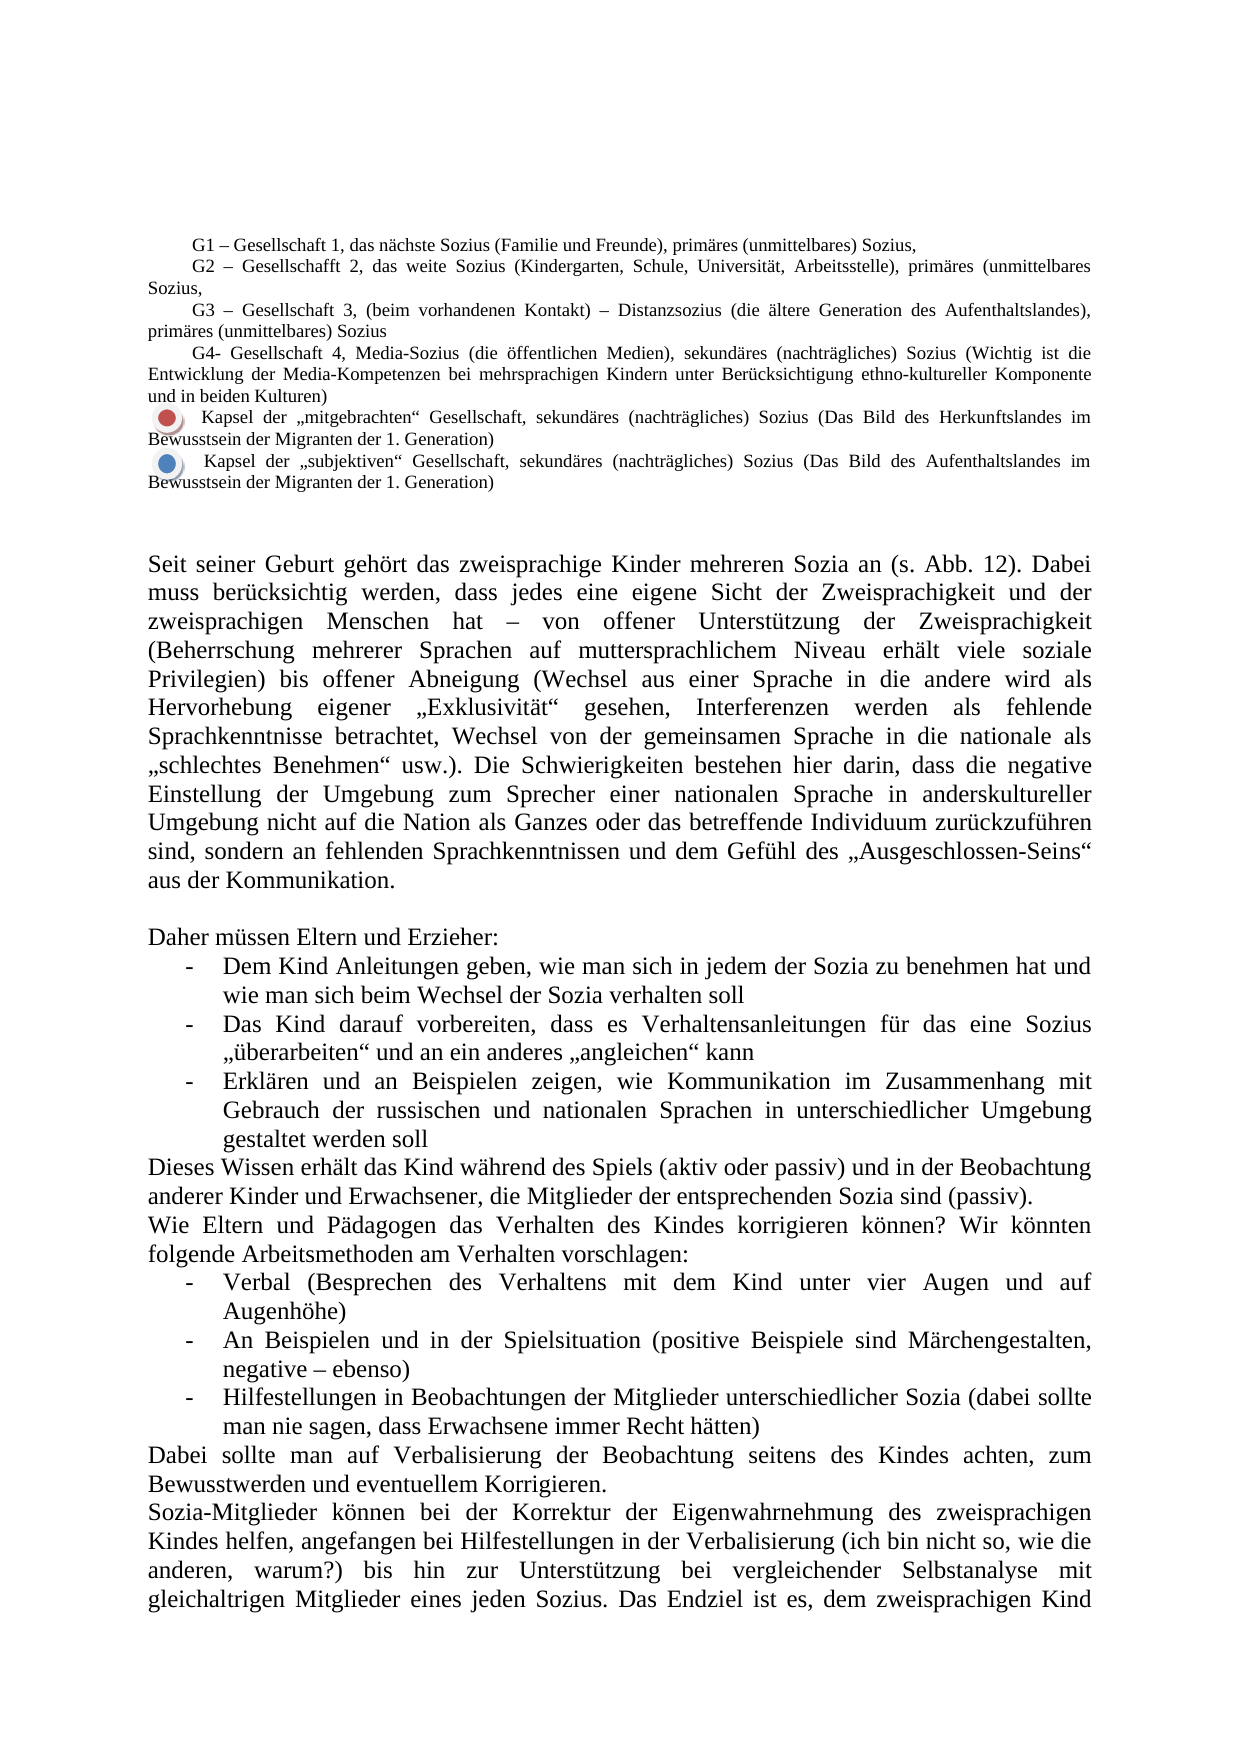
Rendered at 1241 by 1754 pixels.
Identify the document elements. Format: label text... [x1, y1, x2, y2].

list Erklären und an Beispielen zeigen, wie Kommunikation im Zusammenhang mit Gebrauch der russischen und nationalen Sprachen in unterschiedlicher Umgebung gestaltet werden soll [185, 1066, 1093, 1152]
text G1 – Gesellschaft 1, das nächste Sozius (Familie und Freunde), primäres (unmittelbares) Sozius, [148, 234, 1093, 255]
text Daher müssen Eltern und Erzieher: [148, 922, 1093, 951]
list Das Kind darauf vorbereiten, dass es Verhaltensanleitungen für das eine Sozius „überarbeiten“ und an ein anderes „angleichen“ kann [185, 1009, 1093, 1066]
list Dem Kind Anleitungen geben, wie man sich in jedem der Sozia zu benehmen hat und wie man sich beim Wechsel der Sozia verhalten soll [185, 951, 1093, 1009]
text G4- Gesellschaft 4, Media-Sozius (die öffentlichen Medien), sekundäres (nachträgliches) Sozius (Wichtig ist die Entwicklung der Media-Kompetenzen bei mehrsprachigen Kindern unter Berücksichtigung ethno-kultureller Komponente und in beiden Kulturen) [148, 342, 1093, 406]
list Verbal (Besprechen des Verhaltens mit dem Kind unter vier Augen und auf Augenhöhe) [185, 1267, 1093, 1325]
list An Beispielen und in der Spielsituation (positive Beispiele sind Märchengestalten, negative – ebenso) [185, 1325, 1093, 1382]
text Kapsel der „subjektiven“ Gesellschaft, sekundäres (nachträgliches) Sozius (Das Bild des Aufenthaltslandes im Bewusstsein der Migranten der 1. Generation) [148, 449, 1093, 493]
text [148, 1497, 1093, 1612]
text G3 – Gesellschaft 3, (beim vorhandenen Kontakt) – Distanzsozius (die ältere Generation des Aufenthaltslandes), primäres (unmittelbares) Sozius [148, 298, 1093, 342]
list Hilfestellungen in Beobachtungen der Mitglieder unterschiedlicher Sozia (dabei sollte man nie sagen, dass Erwachsene immer Recht hätten) [185, 1382, 1093, 1440]
text Dabei sollte man auf Verbalisierung der Beobachtung seitens des Kindes achten, zum Bewusstwerden und eventuellem Korrigieren. [148, 1440, 1093, 1497]
text Wie Eltern und Pädagogen das Verhalten des Kindes korrigieren können? Wir könnten folgende Arbeitsmethoden am Verhalten vorschlagen: [148, 1210, 1093, 1267]
text Seit seiner Geburt gehört das zweisprachige Kinder mehreren Sozia an (s. Abb. 12). Dabei muss berücksichtig werden, dass jedes eine eigene Sicht der Zweisprachigkeit und der zweisprachigen Menschen hat – von offener Unterstützung der Zweisprachigkeit (Beherrschung mehrerer Sprachen auf muttersprachlichem Niveau erhält viele soziale Privilegien) bis offener Abneigung (Wechsel aus einer Sprache in die andere wird als Hervorhebung eigener „Exklusivität“ gesehen, Interferenzen werden als fehlende Sprachkenntnisse betrachtet, Wechsel von der gemeinsamen Sprache in die nationale als „schlechtes Benehmen“ usw.). Die Schwierigkeiten bestehen hier darin, dass die negative Einstellung der Umgebung zum Sprecher einer nationalen Sprache in anderskultureller Umgebung nicht auf die Nation als Ganzes oder das betreffende Individuum zurückzuführen sind, sondern an fehlenden Sprachkenntnissen und dem Gefühl des „Ausgeschlossen-Seins“ aus der Kommunikation. [148, 549, 1093, 894]
text Kapsel der „mitgebrachten“ Gesellschaft, sekundäres (nachträgliches) Sozius (Das Bild des Herkunftslandes im Bewusstsein der Migranten der 1. Generation) [148, 406, 1093, 449]
text Dieses Wissen erhält das Kind während des Spiels (aktiv oder passiv) und in der Beobachtung anderer Kinder und Erwachsener, die Mitglieder der entsprechenden Sozia sind (passiv). [148, 1152, 1093, 1210]
text G2 – Gesellschafft 2, das weite Sozius (Kindergarten, Schule, Universität, Arbeitsstelle), primäres (unmittelbares Sozius, [148, 255, 1093, 298]
